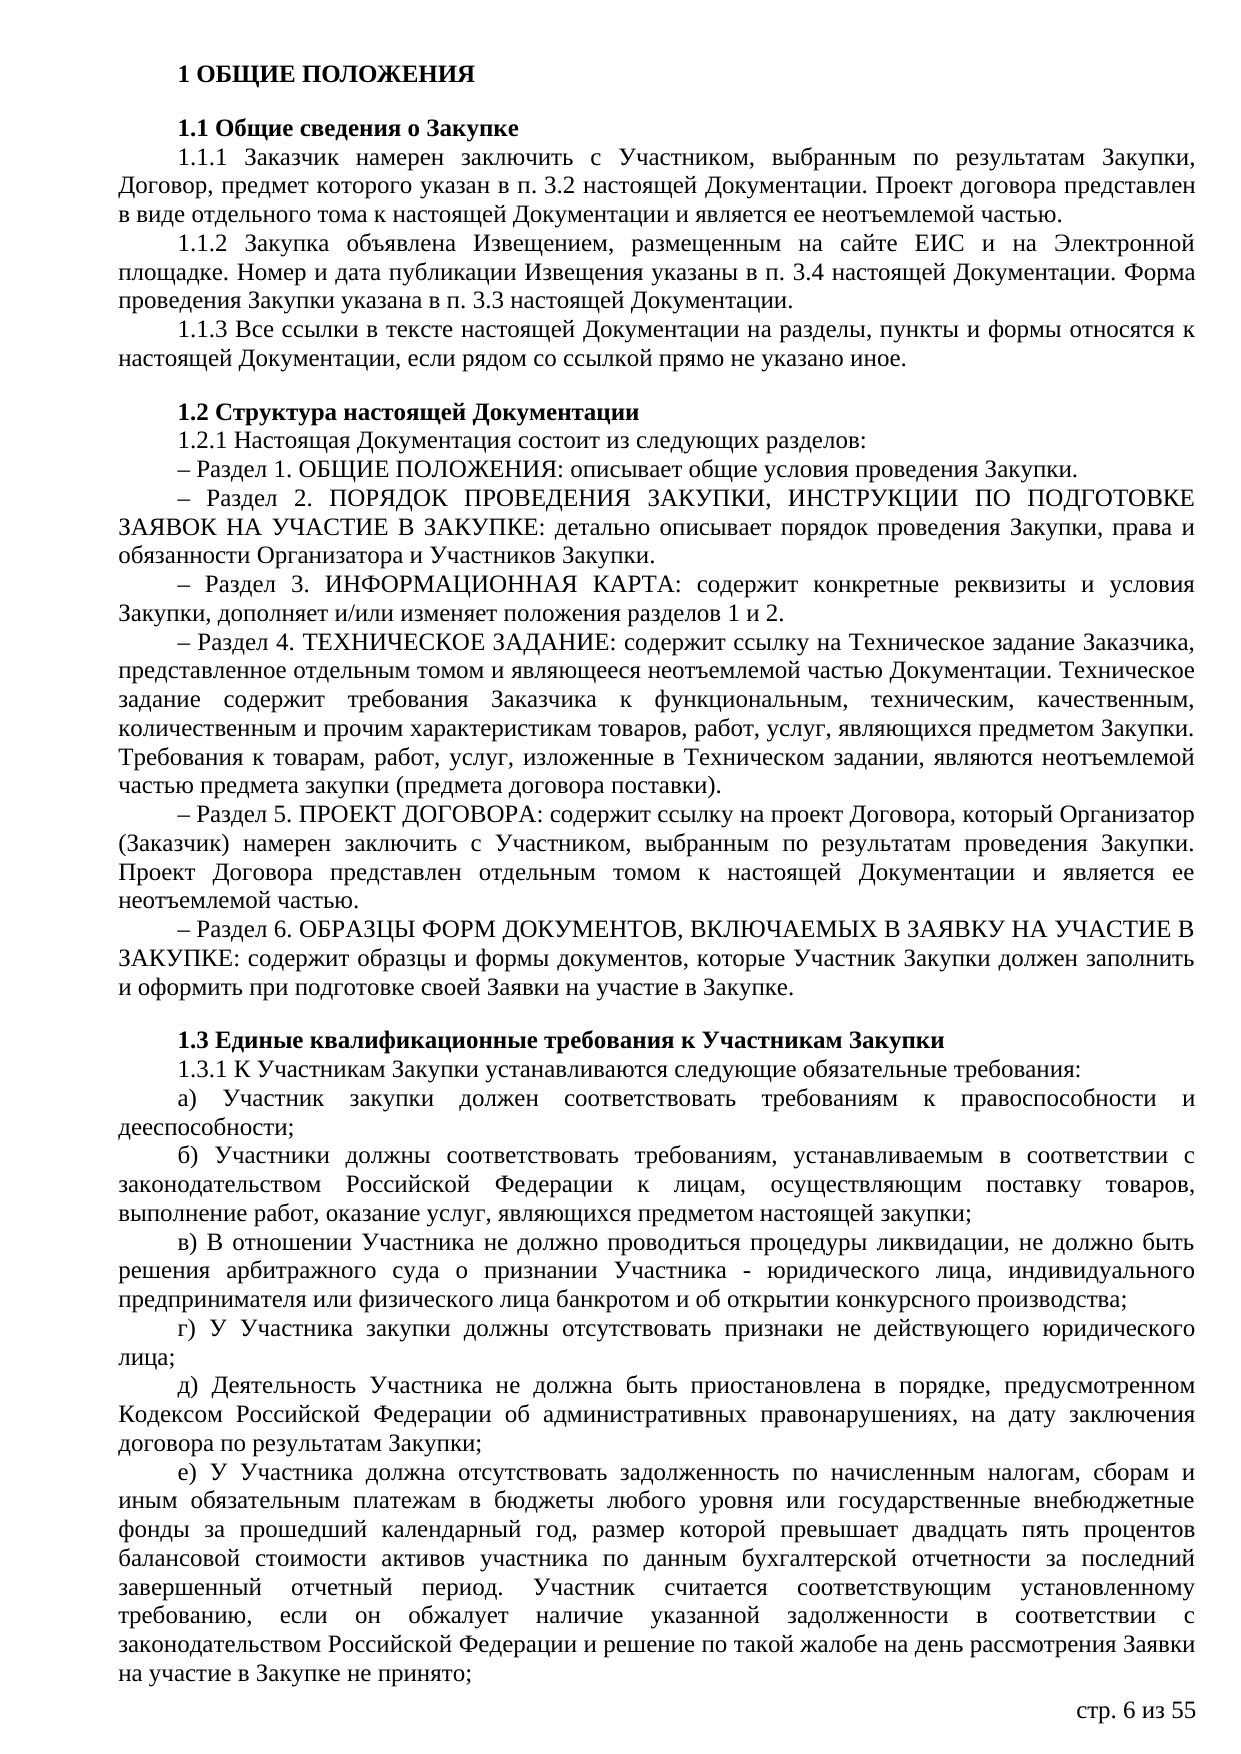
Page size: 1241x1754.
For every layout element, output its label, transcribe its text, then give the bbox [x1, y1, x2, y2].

text е) У Участника должна отсутствовать задолженность по начисленным налогам, сборам и иным обязательным платежам в бюджеты любого уровня или государственные внебюджетные фонды за прошедший календарный год, размер которой превышает двадцать пять процентов балансовой стоимости активов участника по данным бухгалтерской отчетности за последний завершенный отчетный период. Участник считается соответствующим установленному требованию, если он обжалует наличие указанной задолженности в соответствии с законодательством Российской Федерации и решение по такой жалобе на день рассмотрения Заявки на участие в Закупке не принято; [118, 1457, 1196, 1687]
text – Раздел 1. ОБЩИЕ ПОЛОЖЕНИЯ: описывает общие условия проведения Закупки. [118, 454, 1196, 483]
text 1 Общие положения [177, 59, 1196, 88]
text в) В отношении Участника не должно проводиться процедуры ликвидации, не должно быть решения арбитражного суда о признании Участника - юридического лица, индивидуального предпринимателя или физического лица банкротом и об открытии конкурсного производства; [118, 1227, 1196, 1313]
text – Раздел 4. ТЕХНИЧЕСКОЕ ЗАДАНИЕ: содержит ссылку на Техническое задание Заказчика, представленное отдельным томом и являющееся неотъемлемой частью Документации. Техническое задание содержит требования Заказчика к функциональным, техническим, качественным, количественным и прочим характеристикам товаров, работ, услуг, являющихся предметом Закупки. Требования к товарам, работ, услуг, изложенные в Техническом задании, являются неотъемлемой частью предмета закупки (предмета договора поставки). [118, 627, 1196, 799]
text 1.3.1 К Участникам Закупки устанавливаются следующие обязательные требования: [118, 1054, 1196, 1083]
text 1.1.1 Заказчик намерен заключить с Участником, выбранным по результатам Закупки, Договор, предмет которого указан в п. 3.2 настоящей Документации. Проект договора представлен в виде отдельного тома к настоящей Документации и является ее неотъемлемой частью. [118, 142, 1196, 228]
text 1.2 Структура настоящей Документации [118, 397, 1196, 425]
text б) Участники должны соответствовать требованиям, устанавливаемым в соответствии с законодательством Российской Федерации к лицам, осуществляющим поставку товаров, выполнение работ, оказание услуг, являющихся предметом настоящей закупки; [118, 1140, 1196, 1227]
text – Раздел 6. ОБРАЗЦЫ ФОРМ ДОКУМЕНТОВ, ВКЛЮЧАЕМЫХ В ЗАЯВКУ НА УЧАСТИЕ В ЗАКУПКЕ: содержит образцы и формы документов, которые Участник Закупки должен заполнить и оформить при подготовке своей Заявки на участие в Закупке. [118, 914, 1196, 1000]
text д) Деятельность Участника не должна быть приостановлена в порядке, предусмотренном Кодексом Российской Федерации об административных правонарушениях, на дату заключения договора по результатам Закупки; [118, 1370, 1196, 1457]
text 1.3 Единые квалификационные требования к Участникам Закупки [118, 1025, 1196, 1054]
text а) Участник закупки должен соответствовать требованиям к правоспособности и дееспособности; [118, 1083, 1196, 1140]
text 1.2.1 Настоящая Документация состоит из следующих разделов: [118, 425, 1196, 454]
text – Раздел 2. ПОРЯДОК ПРОВЕДЕНИЯ ЗАКУПКИ, ИНСТРУКЦИИ ПО ПОДГОТОВКЕ ЗАЯВОК НА УЧАСТИЕ В ЗАКУПКЕ: детально описывает порядок проведения Закупки, права и обязанности Организатора и Участников Закупки. [118, 483, 1196, 569]
text – Раздел 3. ИНФОРМАЦИОННАЯ КАРТА: содержит конкретные реквизиты и условия Закупки, дополняет и/или изменяет положения разделов 1 и 2. [118, 569, 1196, 627]
text г) У Участника закупки должны отсутствовать признаки не действующего юридического лица; [118, 1313, 1196, 1370]
text 1.1 Общие сведения о Закупке [118, 113, 1196, 142]
text – Раздел 5. ПРОЕКТ ДОГОВОРА: содержит ссылку на проект Договора, который Организатор (Заказчик) намерен заключить с Участником, выбранным по результатам проведения Закупки. Проект Договора представлен отдельным томом к настоящей Документации и является ее неотъемлемой частью. [118, 799, 1196, 914]
text 1.1.3 Все ссылки в тексте настоящей Документации на разделы, пункты и формы относятся к настоящей Документации, если рядом со ссылкой прямо не указано иное. [118, 314, 1196, 372]
text 1.1.2 Закупка объявлена Извещением, размещенным на сайте ЕИС и на Электронной площадке. Номер и дата публикации Извещения указаны в п. 3.4 настоящей Документации. Форма проведения Закупки указана в п. 3.3 настоящей Документации. [118, 228, 1196, 314]
